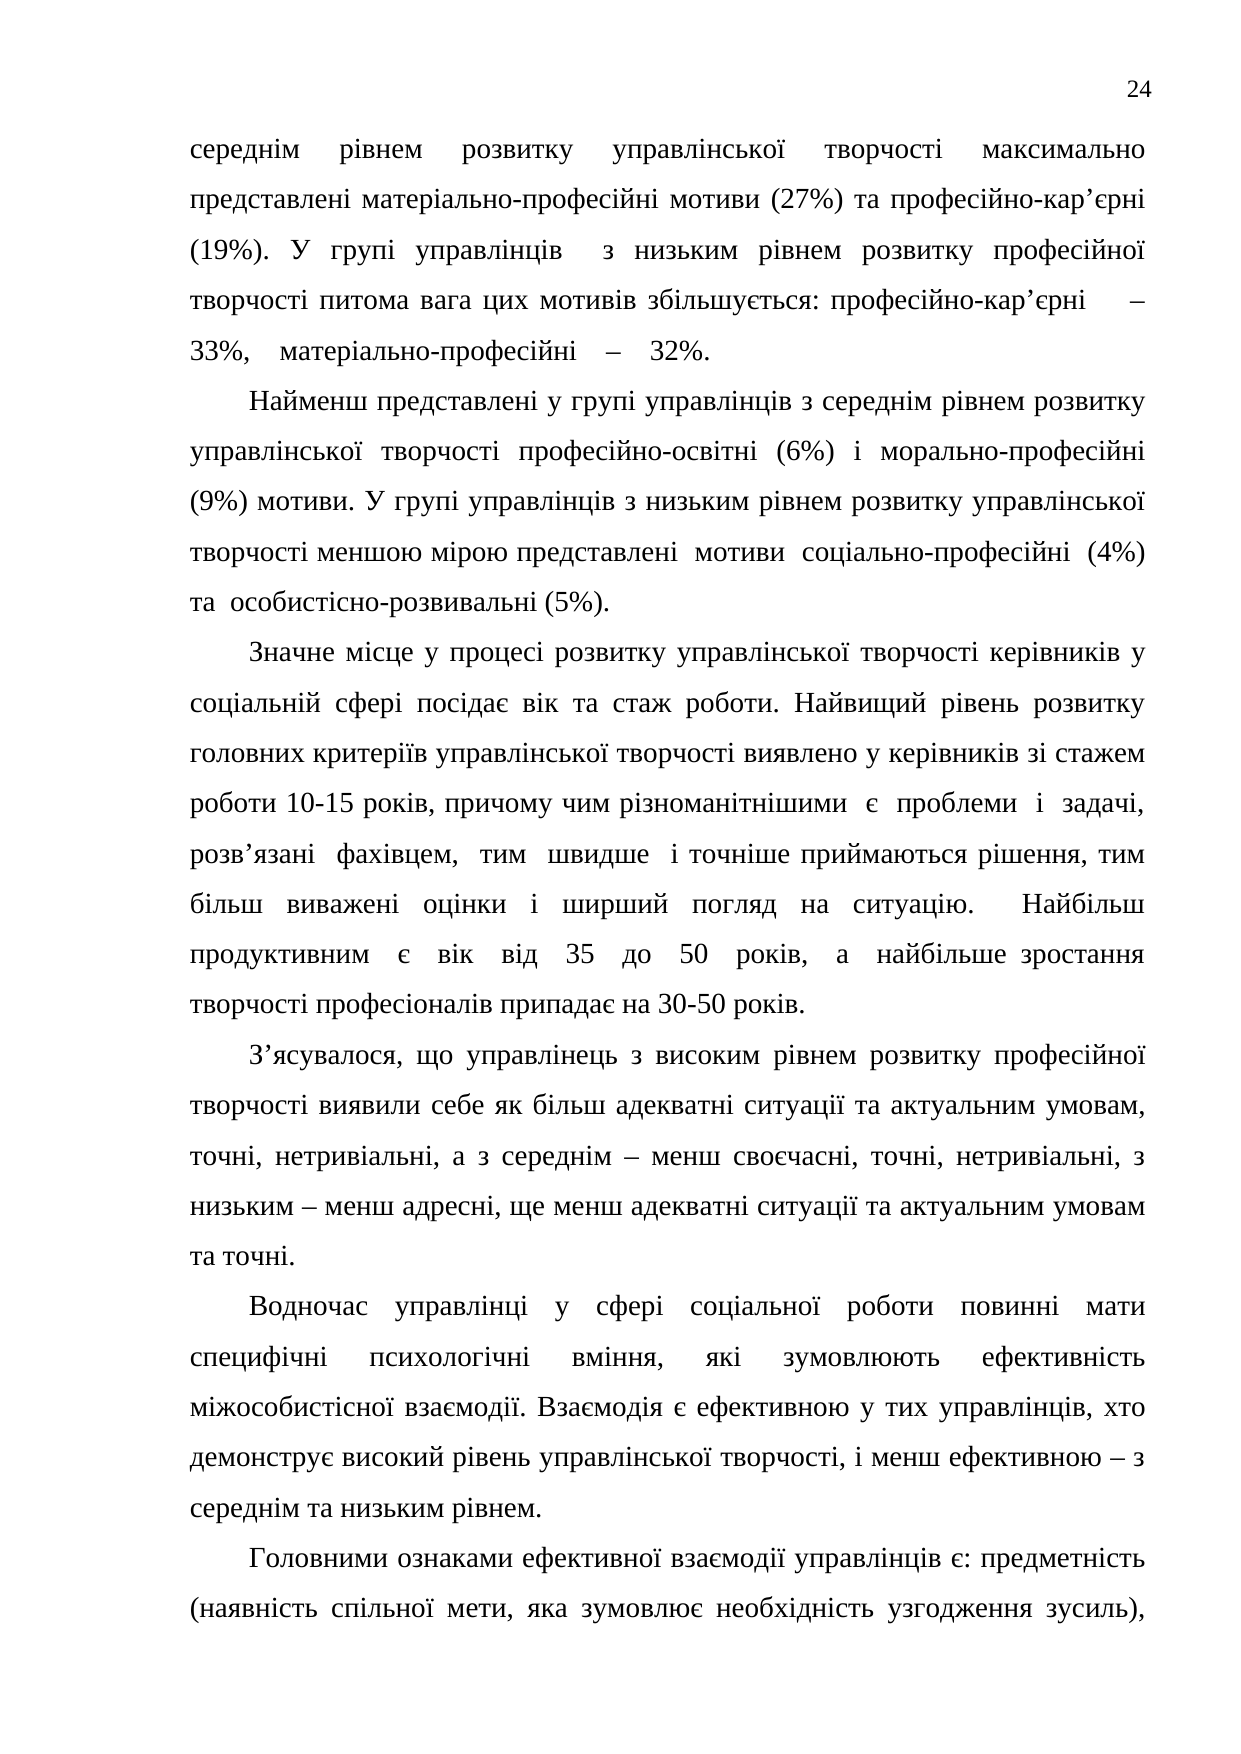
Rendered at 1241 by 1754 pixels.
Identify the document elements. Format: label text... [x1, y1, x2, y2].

text Найменш представлені у групі управлінців з середнім рівнем розвитку управлінської творчості професійно-освітні (6%) і морально-професійні (9%) мотиви. У групі управлінців з низьким рівнем розвитку управлінської творчості меншою мірою представлені мотиви соціально-професійні (4%) та особистісно-розвивальні (5%). [189, 383, 1146, 618]
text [189, 1540, 1146, 1624]
text З’ясувалося, що управлінець з високим рівнем розвитку професійної творчості виявили себе як більш адекватні ситуації та актуальним умовам, точні, нетривіальні, а з середнім – менш своєчасні, точні, нетривіальні, з низьким – менш адресні, ще менш адекватні ситуації та актуальним умовам та точні. [189, 1037, 1146, 1272]
text Водночас управлінці у сфері соціальної роботи повинні мати специфічні психологічні вміння, які зумовлюють ефективність міжособистісної взаємодії. Взаємодія є ефективною у тих управлінців, хто демонструє високий рівень управлінської творчості, і менш ефективною – з середнім та низьким рівнем. [189, 1288, 1146, 1523]
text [189, 131, 1146, 366]
text Значне місце у процесі розвитку управлінської творчості керівників у соціальній сфері посідає вік та стаж роботи. Найвищий рівень розвитку головних критеріїв управлінської творчості виявлено у керівників зі стажем роботи 10-15 років, причому чим різноманітнішими є проблеми і задачі, розв’язані фахівцем, тим швидше і точніше приймаються рішення, тим більш виважені оцінки і ширший погляд на ситуацію. Найбільш продуктивним є вік від 35 до 50 років, а найбільше зростання творчості професіоналів припадає на 30-50 років. [189, 634, 1146, 1020]
